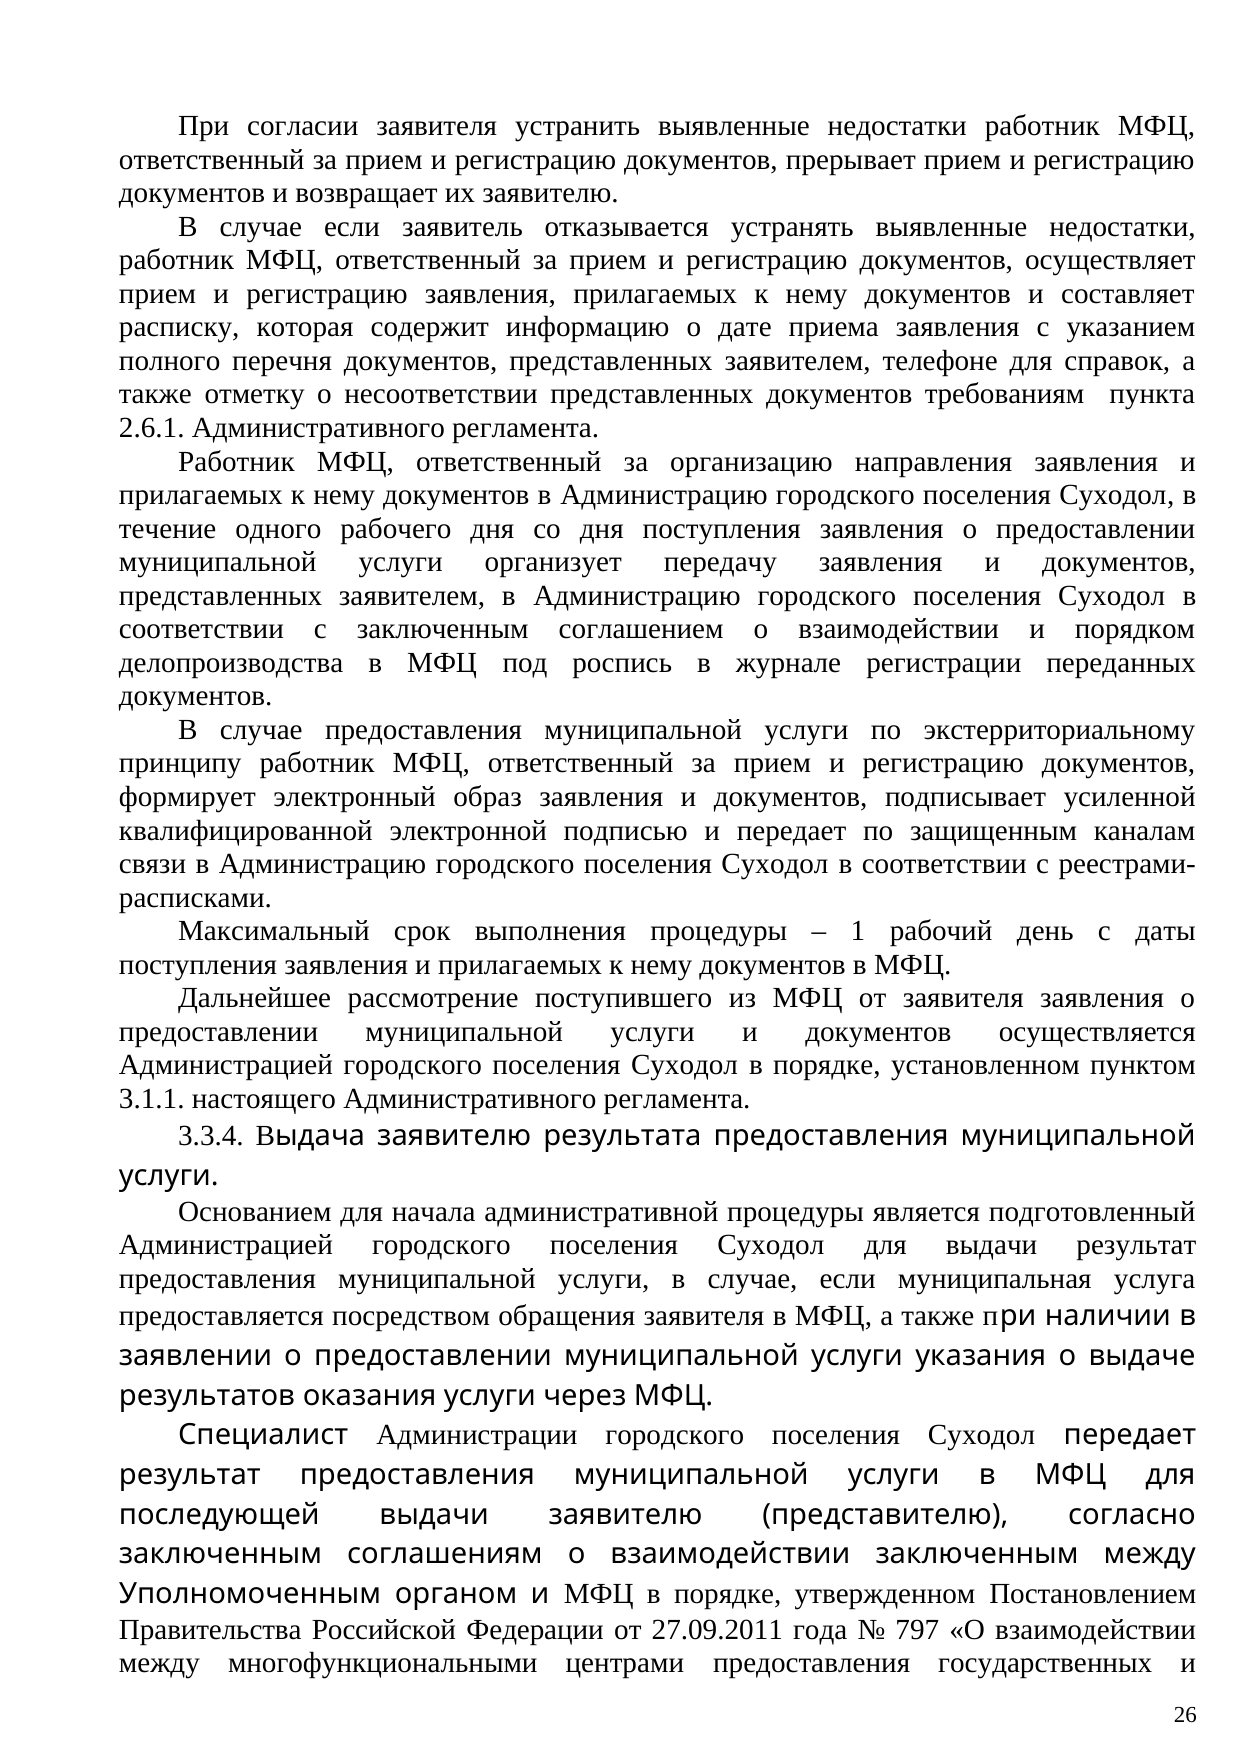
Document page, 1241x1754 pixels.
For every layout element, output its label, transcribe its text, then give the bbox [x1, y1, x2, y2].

text При согласии заявителя устранить выявленные недостатки работник МФЦ, ответственный за прием и регистрацию документов, прерывает прием и регистрацию документов и возвращает их заявителю. [119, 108, 1196, 209]
text 3.3.4. Выдача заявителю результата предоставления муниципальной услуги. [119, 1114, 1196, 1194]
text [119, 1414, 1196, 1679]
text Дальнейшее рассмотрение поступившего из МФЦ от заявителя заявления о предоставлении муниципальной услуги и документов осуществляется Администрацией городского поселения Суходол в порядке, установленном пунктом 3.1.1. настоящего Административного регламента. [119, 980, 1196, 1114]
text Максимальный срок выполнения процедуры – 1 рабочий день с даты поступления заявления и прилагаемых к нему документов в МФЦ. [119, 913, 1196, 980]
text В случае если заявитель отказывается устранять выявленные недостатки, работник МФЦ, ответственный за прием и регистрацию документов, осуществляет прием и регистрацию заявления, прилагаемых к нему документов и составляет расписку, которая содержит информацию о дате приема заявления с указанием полного перечня документов, представленных заявителем, телефоне для справок, а также отметку о несоответствии представленных документов требованиям пункта 2.6.1. Административного регламента. [119, 209, 1196, 444]
text В случае предоставления муниципальной услуги по экстерриториальному принципу работник МФЦ, ответственный за прием и регистрацию документов, формирует электронный образ заявления и документов, подписывает усиленной квалифицированной электронной подписью и передает по защищенным каналам связи в Администрацию городского поселения Суходол в соответствии с реестрами-расписками. [119, 712, 1196, 913]
text Работник МФЦ, ответственный за организацию направления заявления и прилагаемых к нему документов в Администрацию городского поселения Суходол, в течение одного рабочего дня со дня поступления заявления о предоставлении муниципальной услуги организует передачу заявления и документов, представленных заявителем, в Администрацию городского поселения Суходол в соответствии с заключенным соглашением о взаимодействии и порядком делопроизводства в МФЦ под роспись в журнале регистрации переданных документов. [119, 444, 1196, 712]
text Основанием для начала административной процедуры является подготовленный Администрацией городского поселения Суходол для выдачи результат предоставления муниципальной услуги, в случае, если муниципальная услуга предоставляется посредством обращения заявителя в МФЦ, а также при наличии в заявлении о предоставлении муниципальной услуги указания о выдаче результатов оказания услуги через МФЦ. [119, 1194, 1196, 1414]
